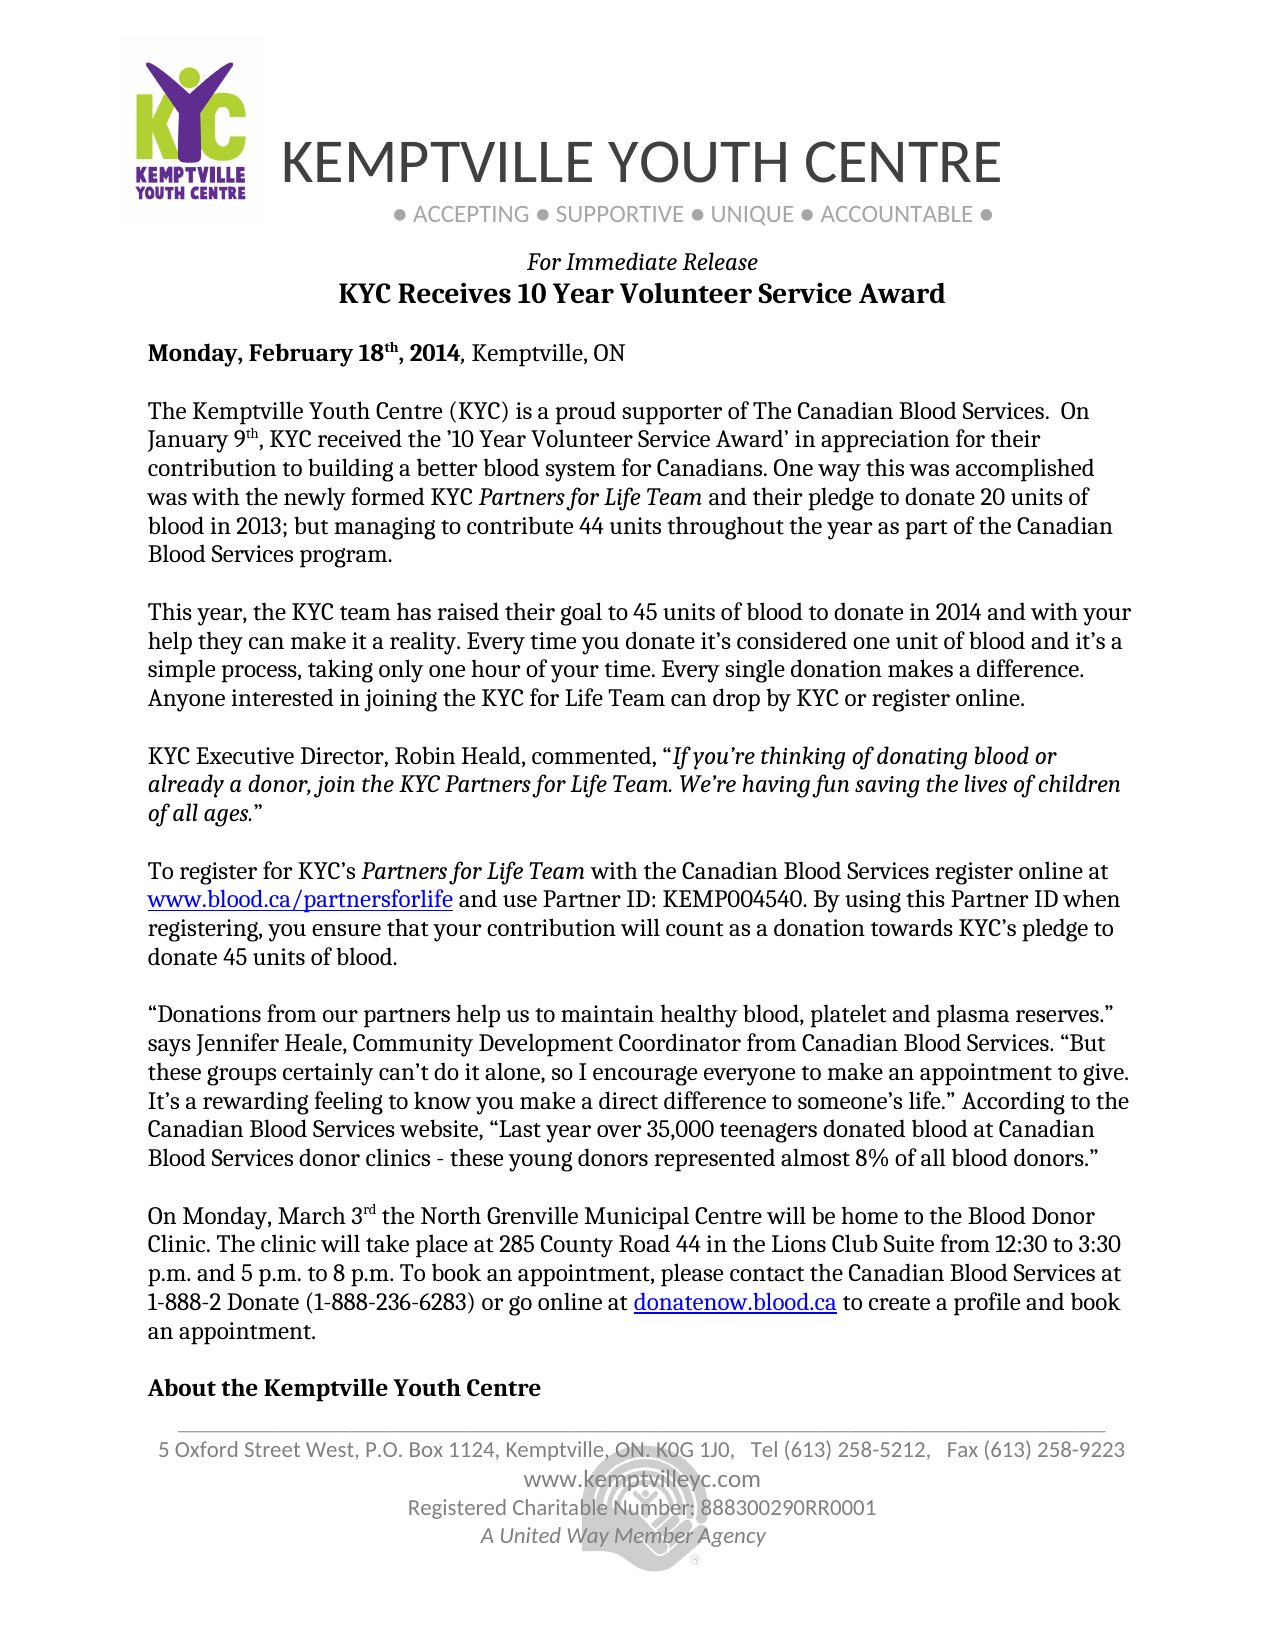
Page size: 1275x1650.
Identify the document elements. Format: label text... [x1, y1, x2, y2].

text This year, the KYC team has raised their goal to 45 units of blood to donate in 2014 and with your help they can make it a reality. Every time you donate it’s considered one unit of blood and it’s a simple process, taking only one hour of your time. Every single donation makes a difference. Anyone interested in joining the KYC for Life Team can drop by KYC or register online. [148, 598, 1137, 713]
picture [118, 35, 263, 227]
text About the Kemptville Youth Centre [148, 1345, 1137, 1403]
text KYC Executive Director, Robin Heald, commented, “If you’re thinking of donating blood or already a donor, join the KYC Partners for Life Team. We’re having fun saving the lives of children of all ages.” [249, 742, 1137, 828]
text Monday, February 18th, 2014, Kemptville, ON [148, 339, 1137, 368]
text For Immediate Release [148, 248, 1137, 277]
text “Donations from our partners help us to maintain healthy blood, platelet and plasma reserves.” says Jennifer Heale, Community Development Coordinator from Canadian Blood Services. “But these groups certainly can’t do it alone, so I encourage everyone to make an appointment to give. It’s a rewarding feeling to know you make a direct difference to someone’s life.” According to the Canadian Blood Services website, “Last year over 35,000 teenagers donated blood at Canadian Blood Services donor clinics - these young donors represented almost 8% of all blood donors.” [148, 1000, 1137, 1173]
text On Monday, March 3rd the North Grenville Municipal Centre will be home to the Blood Donor Clinic. The clinic will take place at 285 County Road 44 in the Lions Club Suite from 12:30 to 3:30 p.m. and 5 p.m. to 8 p.m. To book an appointment, please contact the Canadian Blood Services at 1-888-2 Donate (1-888-236-6283) or go online at donatenow.blood.ca to create a profile and book an appointment. [148, 1202, 1137, 1345]
text To register for KYC’s Partners for Life Team with the Canadian Blood Services register online at www.blood.ca/partnersforlife and use Partner ID: KEMP004540. By using this Partner ID when registering, you ensure that your contribution will count as a donation towards KYC’s pledge to donate 45 units of blood. [148, 857, 1137, 972]
text KYC Receives 10 Year Volunteer Service Award [148, 277, 1137, 310]
text KYC Executive Director, Robin Heald, commented, “If you’re thinking of donating blood or already a donor, join the KYC Partners for Life Team. We’re having fun saving the lives of children of all ages.” [148, 742, 672, 770]
text The Kemptville Youth Centre (KYC) is a proud supporter of The Canadian Blood Services. On January 9th, KYC received the ’10 Year Volunteer Service Award’ in appreciation for their contribution to building a better blood system for Canadians. One way this was accomplished was with the newly formed KYC Partners for Life Team and their pledge to donate 20 units of blood in 2013; but managing to contribute 44 units throughout the year as part of the Canadian Blood Services program. [148, 397, 1137, 569]
